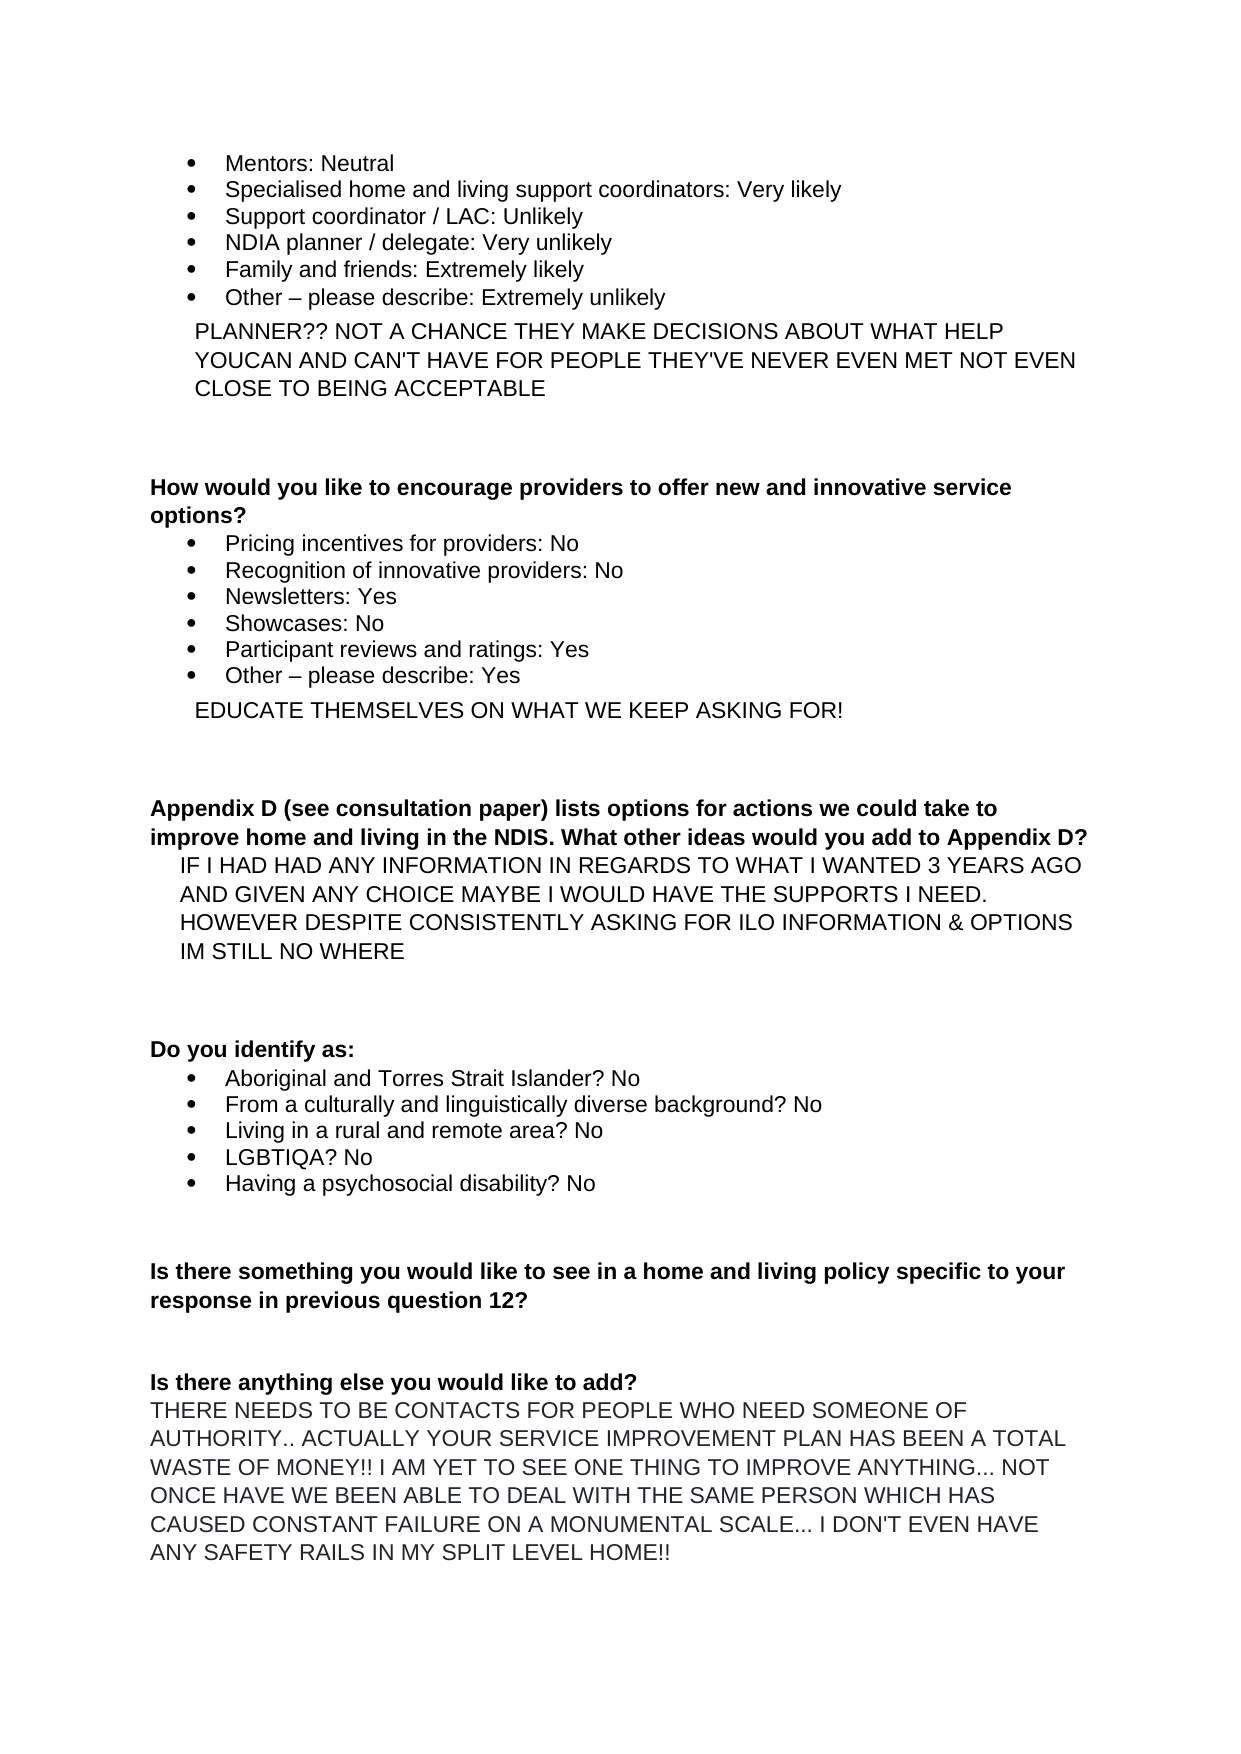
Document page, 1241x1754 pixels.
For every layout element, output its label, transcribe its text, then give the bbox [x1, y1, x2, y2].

list Aboriginal and Torres Strait Islander? No [187, 1064, 1090, 1091]
list Mentors: Neutral [187, 150, 1090, 176]
list Showcases: No [187, 609, 1090, 636]
list Support coordinator / LAC: Unlikely [187, 203, 1090, 229]
list Pricing incentives for providers: No [187, 530, 1090, 557]
list LGBTIQA? No [187, 1144, 1090, 1170]
text EDUCATE THEMSELVES ON WHAT WE KEEP ASKING FOR! [194, 697, 1090, 723]
text IF I HAD HAD ANY INFORMATION IN REGARDS TO WHAT I WANTED 3 YEARS AGO AND GIVEN ANY CHOICE MAYBE I WOULD HAVE THE SUPPORTS I NEED. HOWEVER DESPITE CONSISTENTLY ASKING FOR ILO INFORMATION & OPTIONS IM STILL NO WHERE [179, 852, 1090, 964]
list Specialised home and living support coordinators: Very likely [187, 176, 1090, 203]
text THERE NEEDS TO BE CONTACTS FOR PEOPLE WHO NEED SOMEONE OF AUTHORITY.. ACTUALLY YOUR SERVICE IMPROVEMENT PLAN HAS BEEN A TOTAL WASTE OF MONEY!! I AM YET TO SEE ONE THING TO IMPROVE ANYTHING... NOT ONCE HAVE WE BEEN ABLE TO DEAL WITH THE SAME PERSON WHICH HAS CAUSED CONSTANT FAILURE ON A MONUMENTAL SCALE... I DON'T EVEN HAVE ANY SAFETY RAILS IN MY SPLIT LEVEL HOME!! [150, 1397, 1090, 1565]
list Participant reviews and ratings: Yes [187, 636, 1090, 662]
list Other – please describe: Extremely unlikely [187, 283, 1090, 310]
list Having a psychosocial disability? No [187, 1170, 1090, 1196]
list Living in a rural and remote area? No [187, 1117, 1090, 1144]
list From a culturally and linguistically diverse background? No [187, 1091, 1090, 1117]
text PLANNER?? NOT A CHANCE THEY MAKE DECISIONS ABOUT WHAT HELP YOUCAN AND CAN'T HAVE FOR PEOPLE THEY'VE NEVER EVEN MET NOT EVEN CLOSE TO BEING ACCEPTABLE [194, 318, 1090, 401]
subtitle Is there something you would like to see in a home and living policy specific to your response in previous question 12? [150, 1258, 1090, 1313]
subtitle Is there anything else you would like to add? [150, 1368, 1090, 1395]
subtitle How would you like to encourage providers to offer new and innovative service options? [150, 473, 1090, 528]
subtitle Appendix D (see consultation paper) lists options for actions we could take to improve home and living in the NDIS. What other ideas would you add to Appendix D? [150, 795, 1090, 850]
list Recognition of innovative providers: No [187, 557, 1090, 583]
list Family and friends: Extremely likely [187, 255, 1090, 283]
list Newsletters: Yes [187, 583, 1090, 609]
list NDIA planner / delegate: Very unlikely [187, 229, 1090, 255]
list Other – please describe: Yes [187, 662, 1090, 688]
subtitle Do you identify as: [150, 1036, 1090, 1062]
